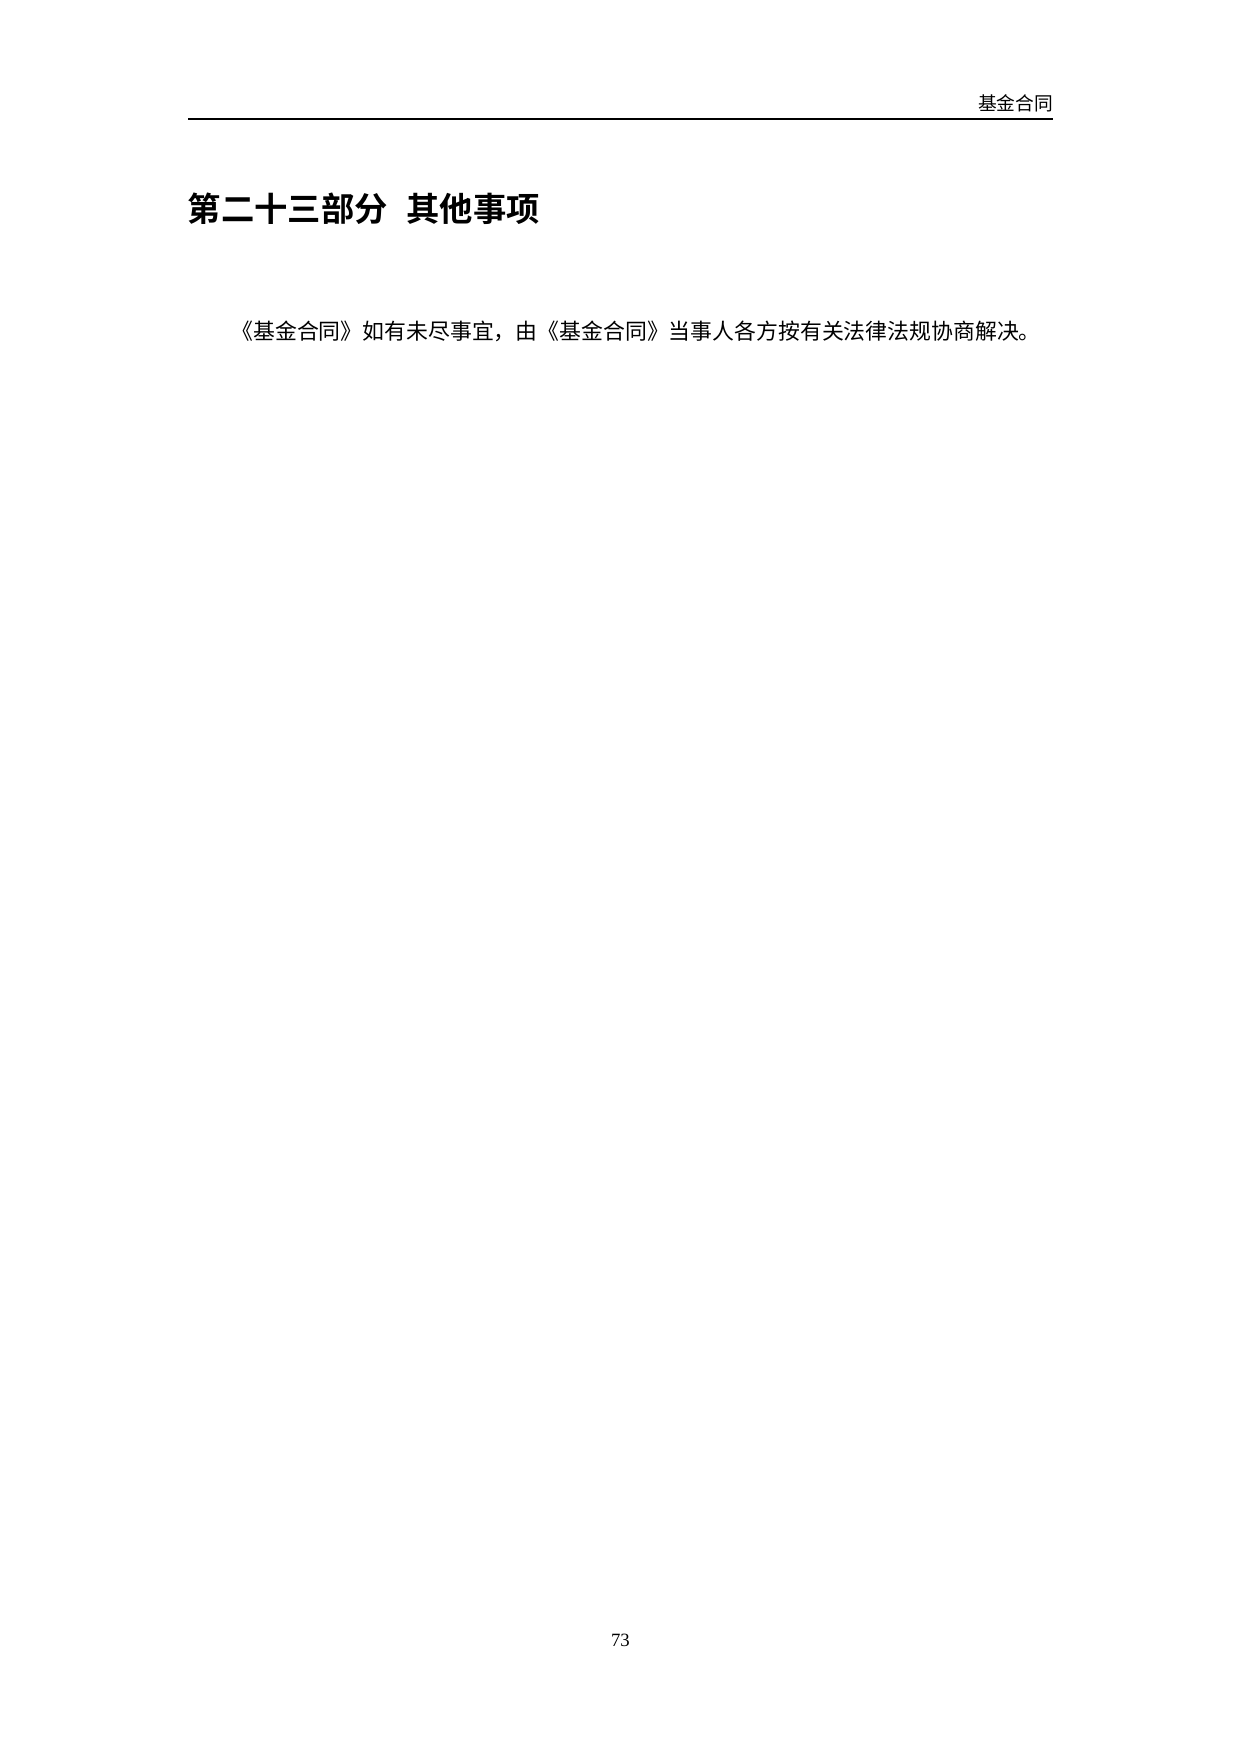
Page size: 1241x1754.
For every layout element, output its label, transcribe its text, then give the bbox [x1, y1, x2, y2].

text 《基金合同》如有未尽事宜，由《基金合同》当事人各方按有关法律法规协商解决。 [187, 314, 1053, 346]
subtitle 其他事项 [187, 174, 1053, 239]
